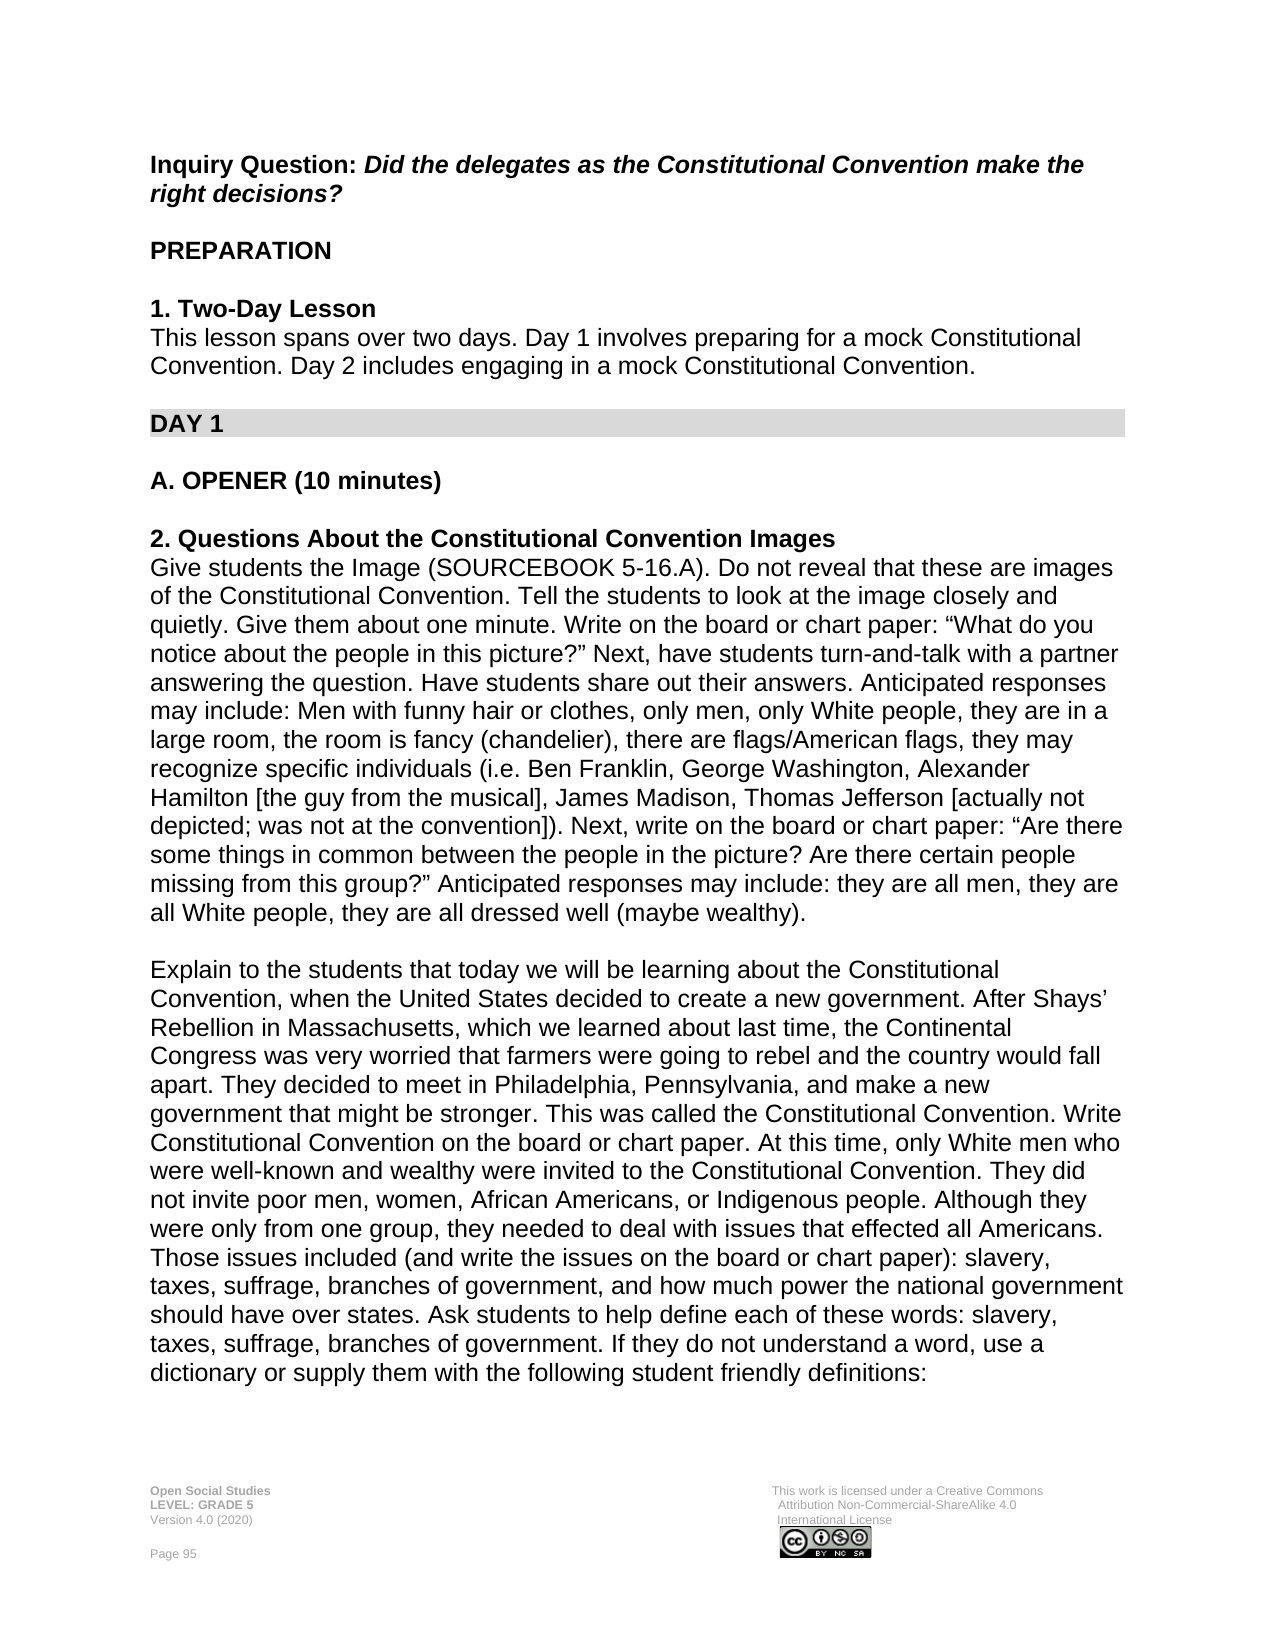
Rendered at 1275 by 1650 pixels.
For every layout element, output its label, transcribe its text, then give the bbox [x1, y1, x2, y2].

text 1. Two-Day Lesson [150, 294, 1125, 322]
text DAY 1 [150, 409, 1125, 437]
text Explain to the students that today we will be learning about the Constitutional Convention, when the United States decided to create a new government. After Shays’ Rebellion in Massachusetts, which we learned about last time, the Continental Congress was very worried that farmers were going to rebel and the country would fall apart. They decided to meet in Philadelphia, Pennsylvania, and make a new government that might be stronger. This was called the Constitutional Convention. Write Constitutional Convention on the board or chart paper. At this time, only White men who were well-known and wealthy were invited to the Constitutional Convention. They did not invite poor men, women, African Americans, or Indigenous people. Although they were only from one group, they needed to deal with issues that effected all Americans. Those issues included (and write the issues on the board or chart paper): slavery, taxes, suffrage, branches of government, and how much power the national government should have over states. Ask students to help define each of these words: slavery, taxes, suffrage, branches of government. If they do not understand a word, use a dictionary or supply them with the following student friendly definitions: [150, 955, 1125, 1386]
text PREPARATION [150, 236, 1125, 265]
text Inquiry Question: Did the delegates as the Constitutional Convention make the right decisions? [150, 150, 1125, 207]
text 2. Questions About the Constitutional Convention Images [150, 524, 1125, 552]
picture [779, 1526, 872, 1558]
text Give students the Image (SOURCEBOOK 5-16.A). Do not reveal that these are images of the Constitutional Convention. Tell the students to look at the image closely and quietly. Give them about one minute. Write on the board or chart paper: “What do you notice about the people in this picture?” Next, have students turn-and-talk with a partner answering the question. Have students share out their answers. Anticipated responses may include: Men with funny hair or clothes, only men, only White people, they are in a large room, the room is fancy (chandelier), there are flags/American flags, they may recognize specific individuals (i.e. Ben Franklin, George Washington, Alexander Hamilton [the guy from the musical], James Madison, Thomas Jefferson [actually not depicted; was not at the convention]). Next, write on the board or chart paper: “Are there some things in common between the people in the picture? Are there certain people missing from this group?” Anticipated responses may include: they are all men, they are all White people, they are all dressed well (maybe wealthy). [150, 552, 1125, 926]
text This lesson spans over two days. Day 1 involves preparing for a mock Constitutional Convention. Day 2 includes engaging in a mock Constitutional Convention. [150, 322, 1125, 380]
text A. OPENER (10 minutes) [150, 466, 1125, 495]
